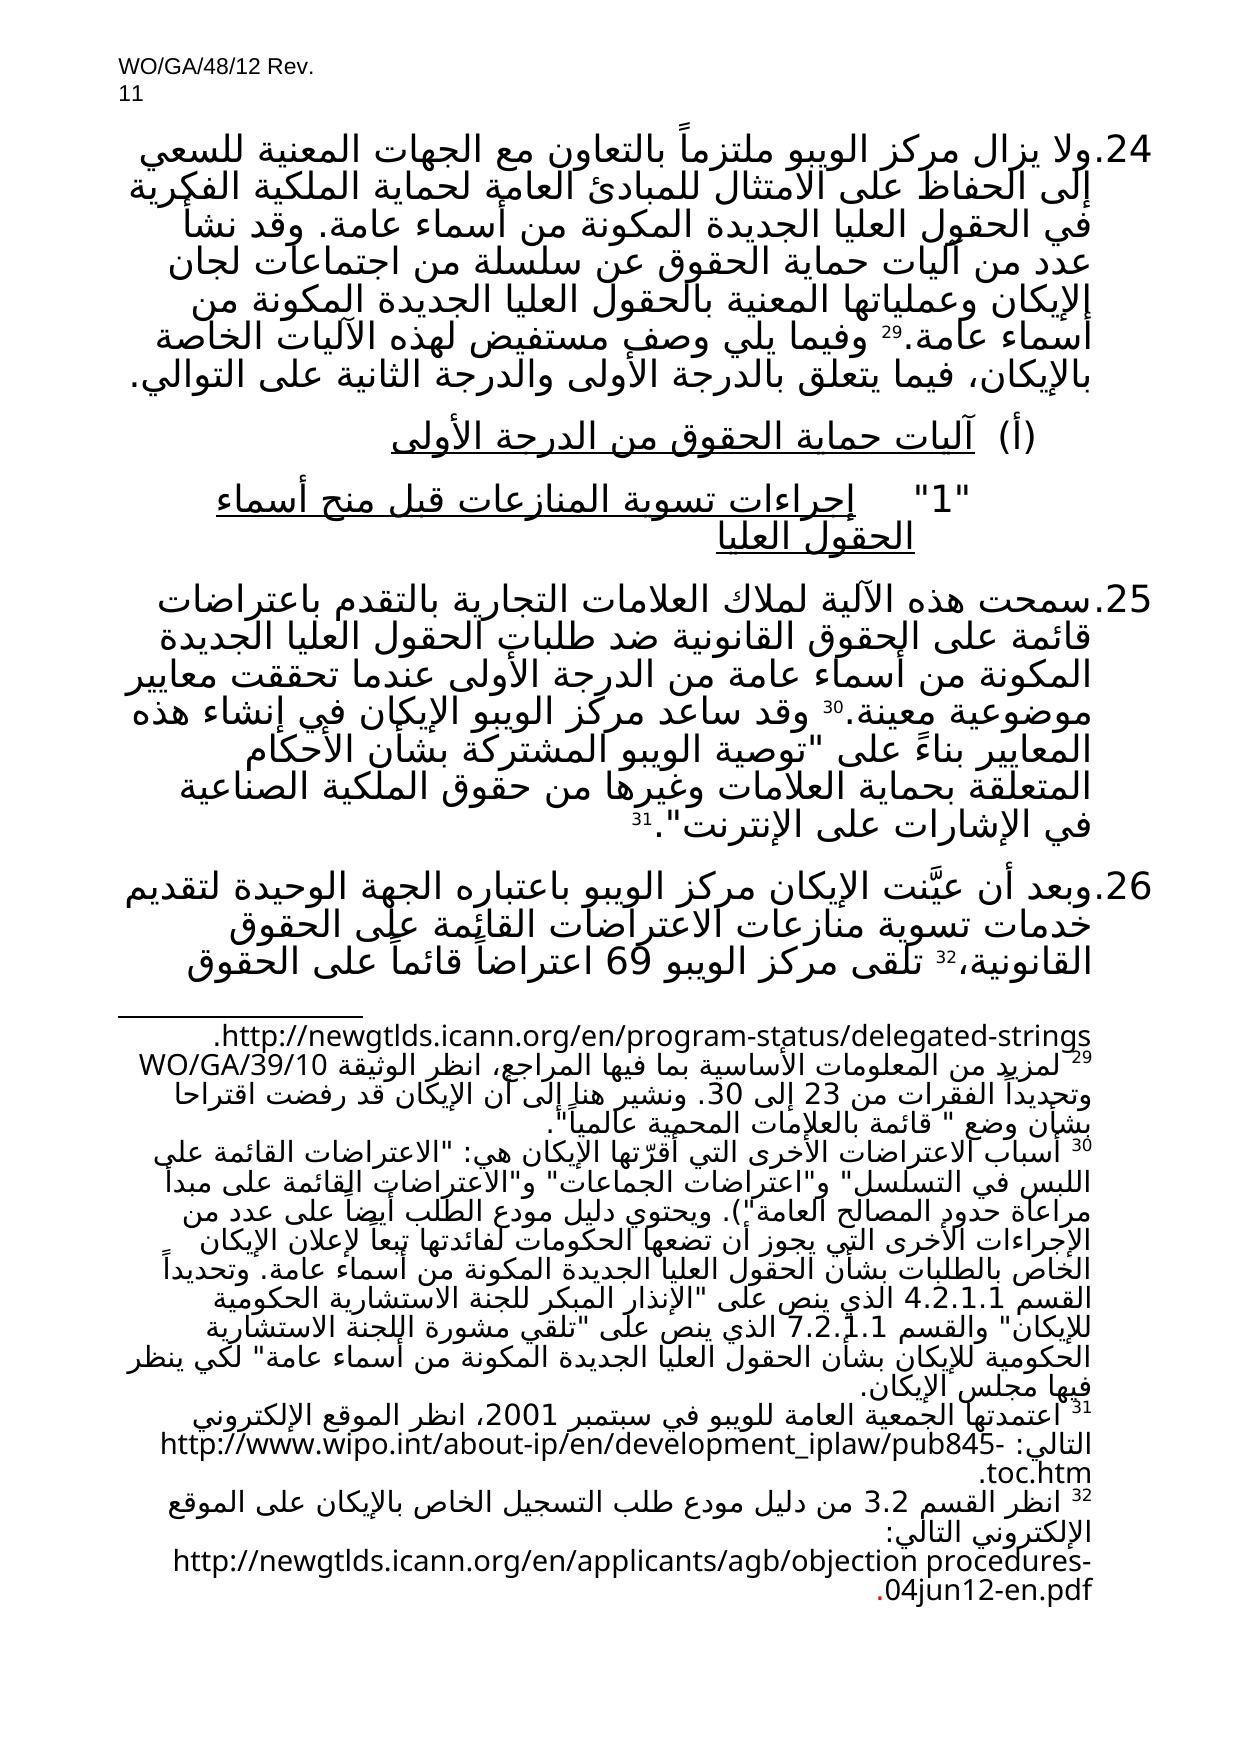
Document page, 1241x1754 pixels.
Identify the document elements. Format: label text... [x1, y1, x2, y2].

text (أ) آليات حماية الحقوق من الدرجة الأولى [413, 420, 766, 452]
list ولا يزال مركز الويبو ملتزماً بالتعاون مع الجهات المعنية للسعي إلى الحفاظ على الامتثال للمبادئ العامة لحماية الملكية الفكرية في الحقول العليا الجديدة المكونة من أسماء عامة. وقد نشأ عدد من آليات حماية الحقوق عن سلسلة من اجتماعات لجان الإيكان وعملياتها المعنية بالحقول العليا الجديدة المكونة من أسماء عامة. وفيما يلي وصف مستفيض لهذه الآليات الخاصة بالإيكان، فيما يتعلق بالدرجة الأولى والدرجة الثانية على التوالي. [118, 132, 1093, 395]
list سمحت هذه الآلية لملاك العلامات التجارية بالتقدم باعتراضات قائمة على الحقوق القانونية ضد طلبات الحقول العليا الجديدة المكونة من أسماء عامة من الدرجة الأولى عندما تحققت معايير موضوعية معينة. وقد ساعد مركز الويبو الإيكان في إنشاء هذه المعايير بناءً على "توصية الويبو المشتركة بشأن الأحكام المتعلقة بحماية العلامات وغيرها من حقوق الملكية الصناعية في الإشارات على الإنترنت". [118, 582, 1093, 845]
list وبعد أن عيَّنت الإيكان مركز الويبو باعتباره الجهة الوحيدة لتقديم خدمات تسوية منازعات الاعتراضات القائمة على الحقوق القانونية، تلقى مركز الويبو 69 اعتراضاً قائماً على الحقوق القانونية ويلبي الشروط، واكتملت معالجة مركز الويبو للاعتراضات بحلول سبتمبر 2013. وجميع قرارات هيئة الخبراء المعنية بالاعتراضات القائمة على الحقوق القانونية في الويبو متاحة على الموقع الإلكتروني لمركز الويبو، ويوجد على الموقع الإلكتروني أيضاً تقرير لمركز الويبو عن مسار الاعتراضات القائمة على الحقوق القانونية. [118, 870, 1093, 982]
text (أ) آليات حماية الحقوق من الدرجة الأولى [118, 420, 436, 457]
text (أ) آليات حماية الحقوق من الدرجة الأولى [708, 420, 1037, 457]
text "1" إجراءات تسوية المنازعات قبل منح أسماء الحقول العليا [118, 482, 971, 557]
